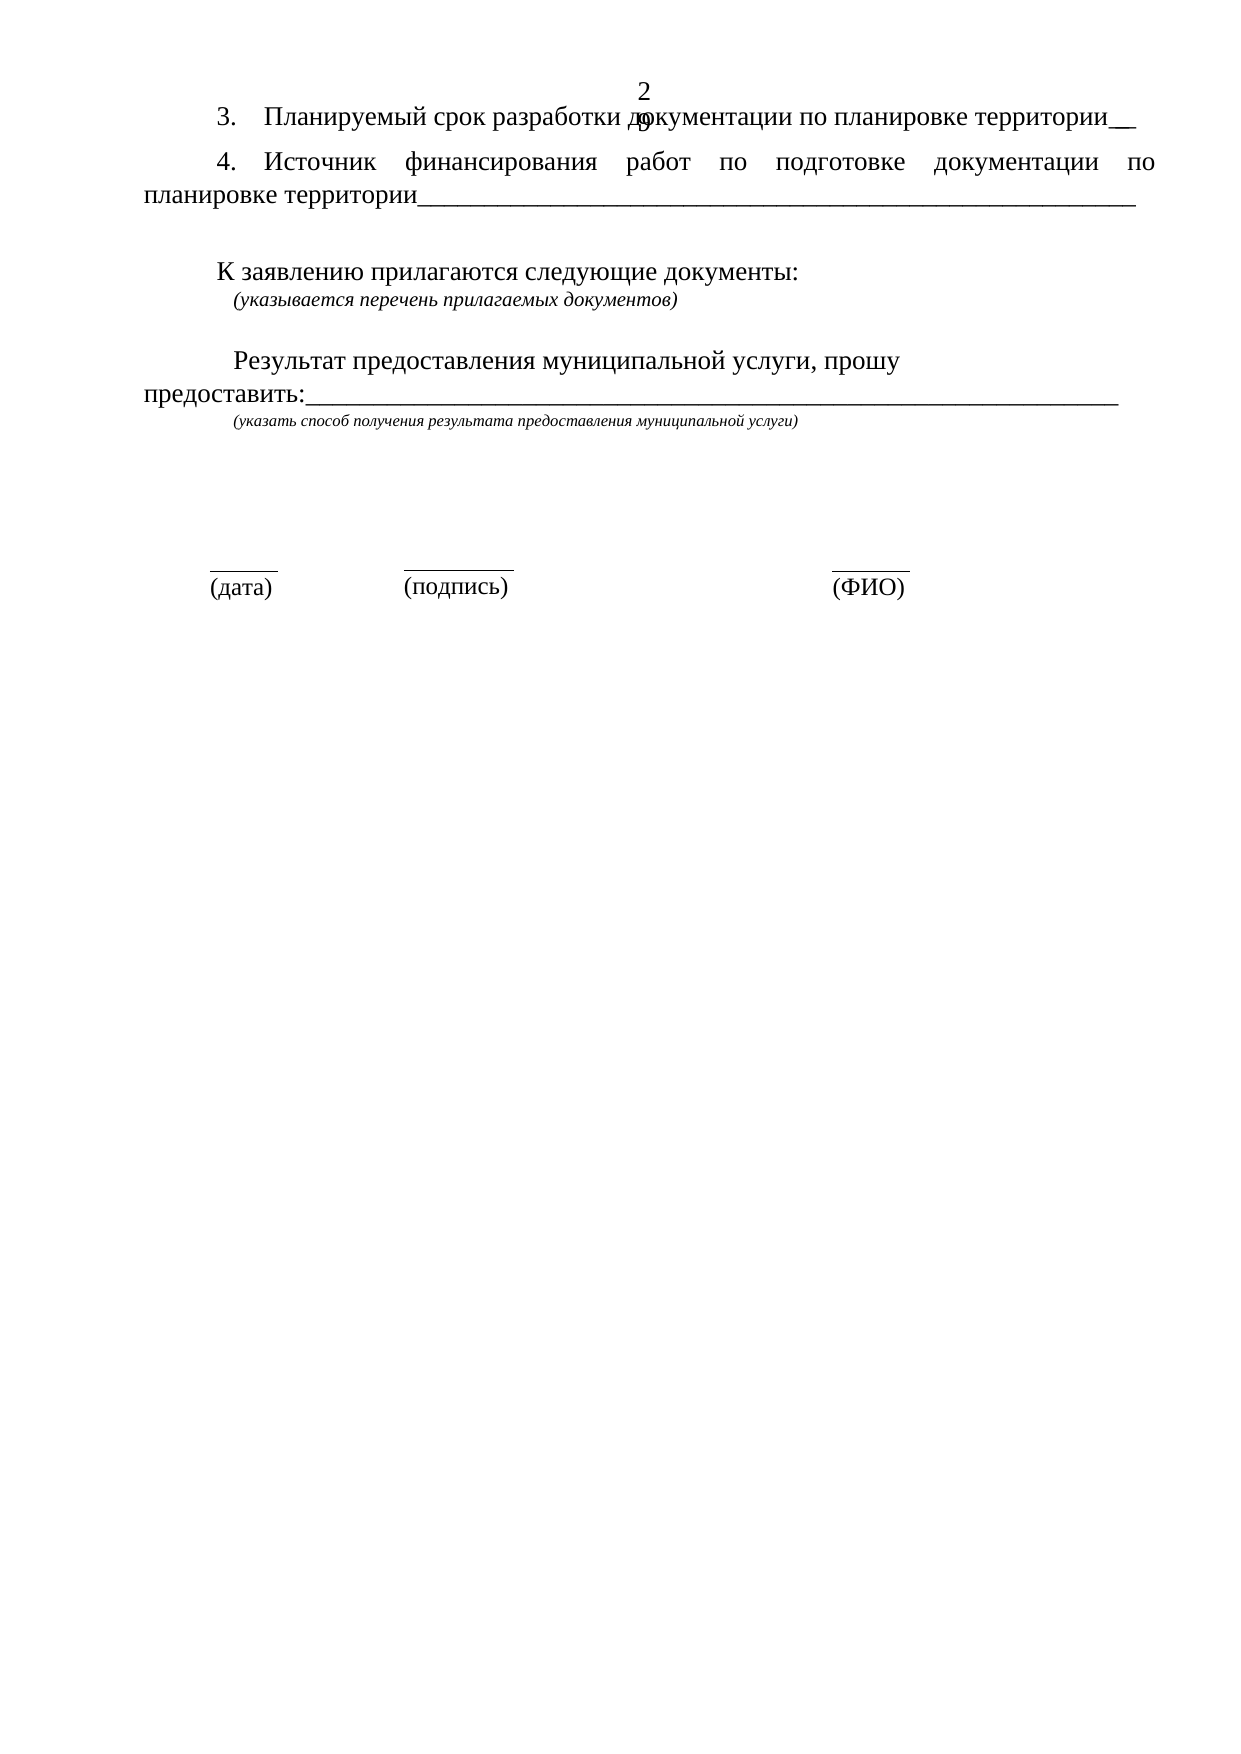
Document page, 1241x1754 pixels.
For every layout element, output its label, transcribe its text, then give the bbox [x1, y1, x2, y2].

list Источник финансирования работ по подготовке документации по планировке территории [143, 145, 1157, 209]
text (указать способ получения результата предоставления муниципальной услуги) [143, 411, 1157, 430]
text (указывается перечень прилагаемых документов) [143, 287, 1157, 311]
text К заявлению прилагаются следующие документы: [143, 256, 1157, 287]
text Результат предоставления муниципальной услуги, прошу предоставить:____________________________________________________________ [143, 344, 1157, 408]
list Планируемый срок разработки документации по планировке территории [143, 100, 1157, 132]
